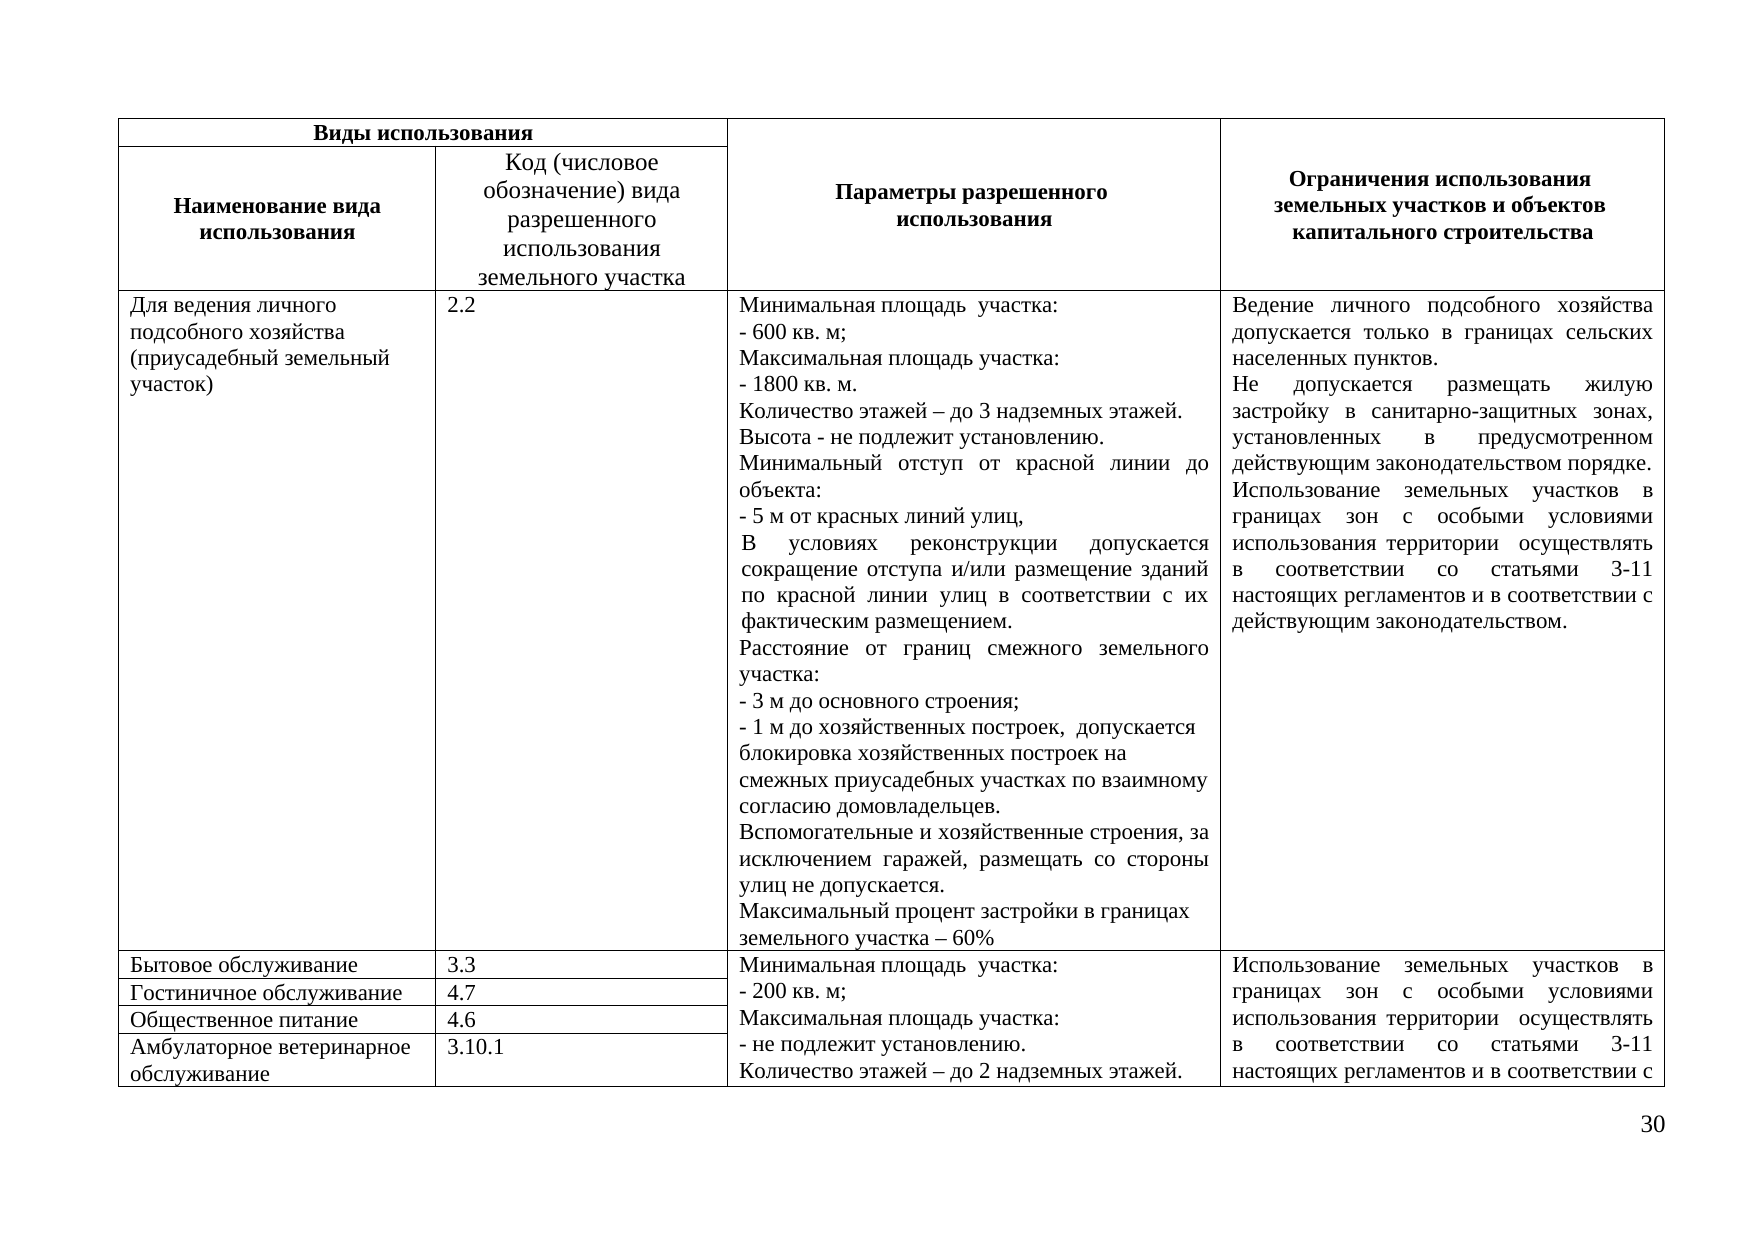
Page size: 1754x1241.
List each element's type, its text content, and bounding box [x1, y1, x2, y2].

table_cell Код (числовое обозначение) вида разрешенного использования земельного участка [436, 147, 727, 290]
table_cell Общественное питание [119, 1006, 435, 1032]
table_cell 4.6 [436, 1006, 727, 1032]
table_cell 4.7 [436, 979, 727, 1005]
table_cell 2.2 [436, 291, 727, 950]
table_header Ограничения использования земельных участков и объектов капитального строительства [1221, 119, 1664, 290]
table_cell Минимальная площадь участка: - 600 кв. м; Максимальная площадь участка: - 1800 кв. м. Количество этажей – до 3 надземных этажей. Высота - не подлежит установлению. Минимальный отступ от красной линии до объекта: - 5 м от красных линий улиц, В условиях реконструкции допускается сокращение отступа и/или размещение зданий по красной линии улиц в соответствии с их фактическим размещением. Расстояние от границ смежного земельного участка: - 3 м до основного строения; - 1 м до хозяйственных построек, допускается блокировка хозяйственных построек на смежных приусадебных участках по взаимному согласию домовладельцев. Вспомогательные и хозяйственные строения, за исключением гаражей, размещать со стороны улиц не допускается. Максимальный процент застройки в границах земельного участка – 60% [728, 291, 1220, 950]
table_header Виды использования [119, 119, 727, 146]
table_cell Ведение личного подсобного хозяйства допускается только в границах сельских населенных пунктов. Не допускается размещать жилую застройку в санитарно-защитных зонах, установленных в предусмотренном действующим законодательством порядке. Использование земельных участков в границах зон с особыми условиями использования территории осуществлять в соответствии со статьями 3-11 настоящих регламентов и в соответствии с действующим законодательством. [1221, 291, 1664, 950]
table_cell Гостиничное обслуживание [119, 979, 435, 1005]
table_cell Амбулаторное ветеринарное обслуживание [119, 1034, 435, 1086]
table_cell Бытовое обслуживание [119, 951, 435, 978]
table_cell Минимальная площадь участка: - 200 кв. м; Максимальная площадь участка: - не подлежит установлению. Количество этажей – до 2 надземных этажей. Высота - не подлежит установлению. Минимальный отступ от красной линии до объекта – 5 м. Расстояние от границ смежного земельного участка: - 5 м до выступающих конструктивных элементов (крыльцо, пандус, приямок, отмостка и т.д.) основного здания В условиях реконструкции допускается сокращение отступа и/или размещение зданий по красной линии улиц в соответствии с их фактическим размещением. Максимальный процент застройки в границах земельного участка – 75% [728, 951, 1220, 1086]
table_cell 3.10.1 [436, 1034, 727, 1086]
table_cell 3.3 [436, 951, 727, 978]
table_cell Для ведения личного подсобного хозяйства (приусадебный земельный участок) [119, 291, 435, 950]
table_cell Использование земельных участков в границах зон с особыми условиями использования территории осуществлять в соответствии со статьями 3-11 настоящих регламентов и в соответствии с действующим законодательством. [1221, 951, 1664, 1086]
table_header Параметры разрешенного использования [728, 119, 1220, 290]
table_cell Наименование вида использования [119, 147, 435, 290]
